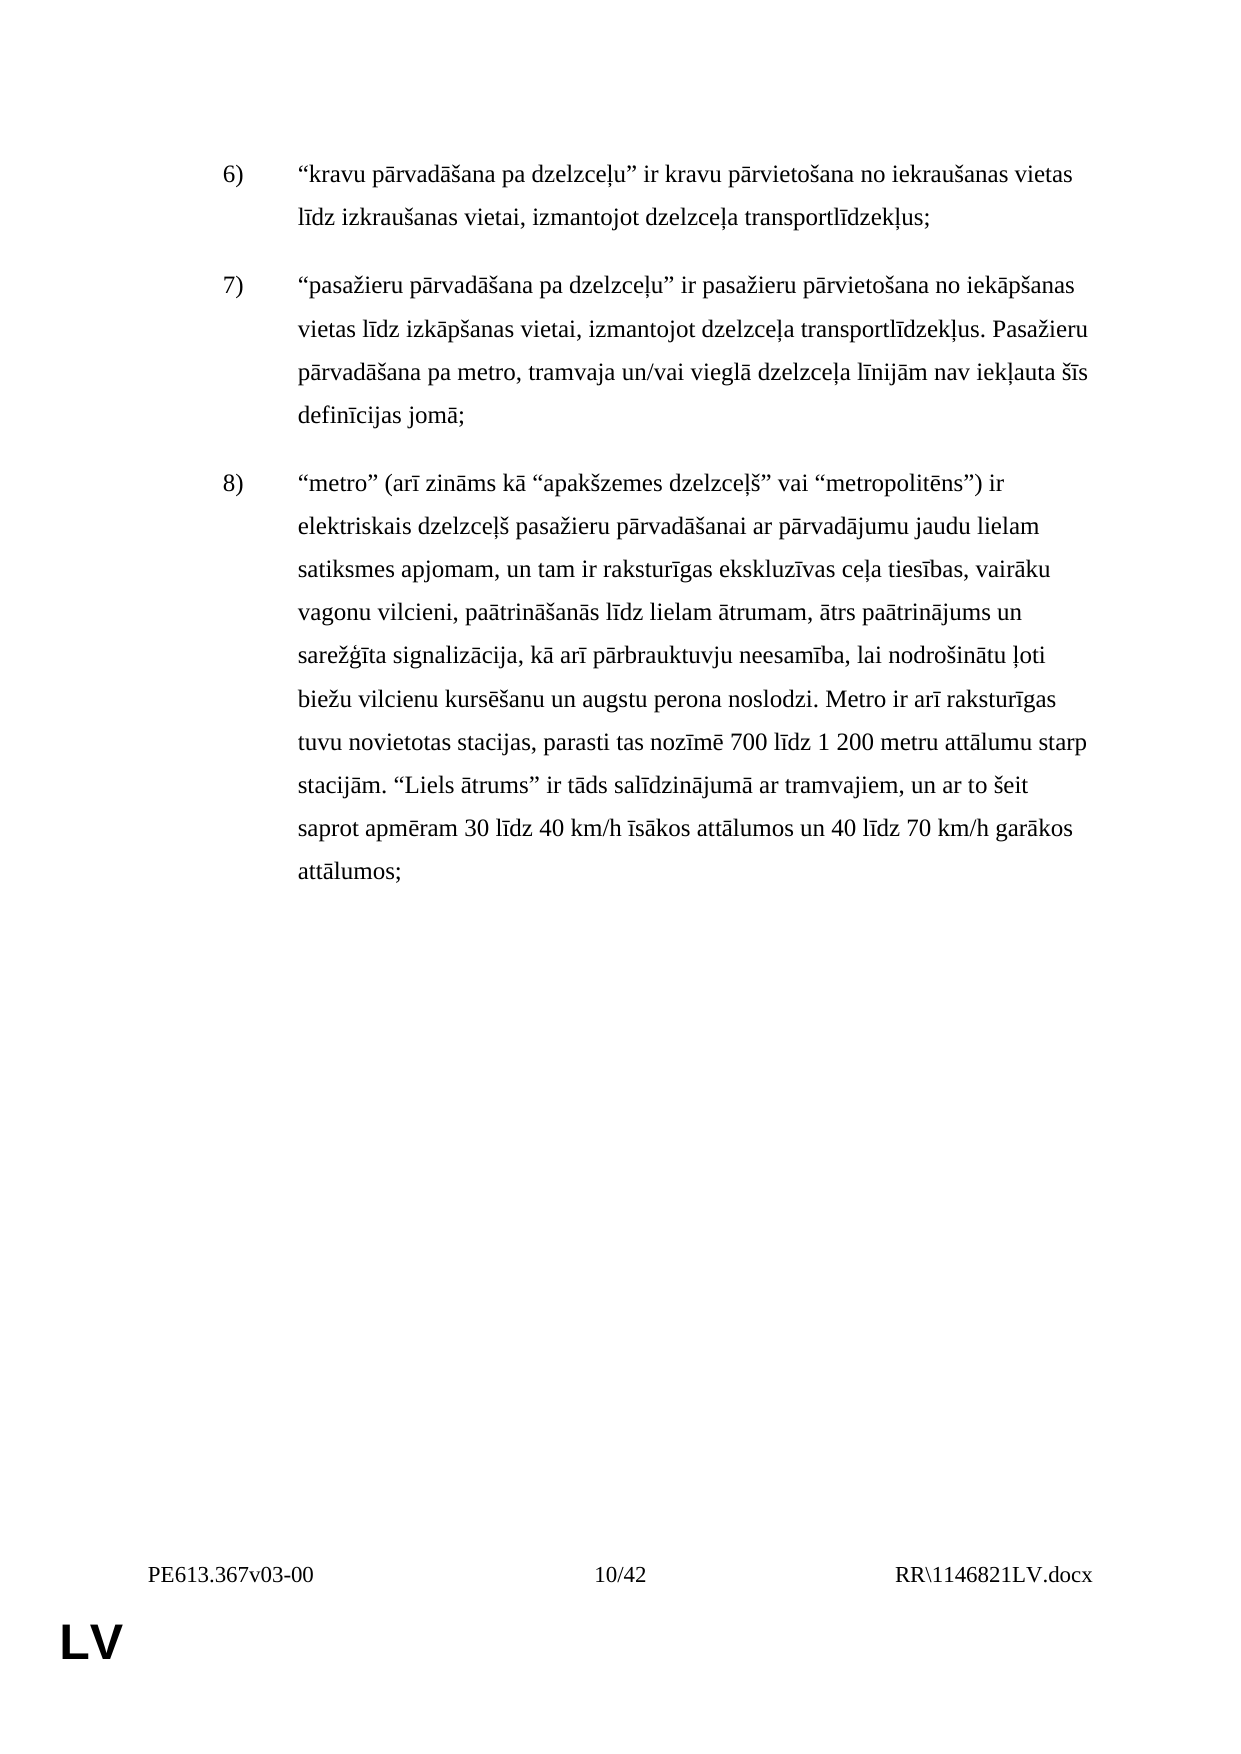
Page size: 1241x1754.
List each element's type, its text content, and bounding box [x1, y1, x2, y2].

text 7) “pasažieru pārvadāšana pa dzelzceļu” ir pasažieru pārvietošana no iekāpšanas vietas līdz izkāpšanas vietai, izmantojot dzelzceļa transportlīdzekļus. Pasažieru pārvadāšana pa metro, tramvaja un/vai vieglā dzelzceļa līnijām nav iekļauta šīs definīcijas jomā; [223, 271, 1092, 429]
text 8) “metro” (arī zināms kā “apakšzemes dzelzceļš” vai “metropolitēns”) ir elektriskais dzelzceļš pasažieru pārvadāšanai ar pārvadājumu jaudu lielam satiksmes apjomam, un tam ir raksturīgas ekskluzīvas ceļa tiesības, vairāku vagonu vilcieni, paātrināšanās līdz lielam ātrumam, ātrs paātrinājums un sarežģīta signalizācija, kā arī pārbrauktuvju neesamība, lai nodrošinātu ļoti biežu vilcienu kursēšanu un augstu perona noslodzi. Metro ir arī raksturīgas tuvu novietotas stacijas, parasti tas nozīmē 700 līdz 1 200 metru attālumu starp stacijām. “Liels ātrums” ir tāds salīdzinājumā ar tramvajiem, un ar to šeit saprot apmēram 30 līdz 40 km/h īsākos attālumos un 40 līdz 70 km/h garākos attālumos; [223, 468, 1092, 885]
text 6) “kravu pārvadāšana pa dzelzceļu” ir kravu pārvietošana no iekraušanas vietas līdz izkraušanas vietai, izmantojot dzelzceļa transportlīdzekļus; [223, 159, 1092, 231]
